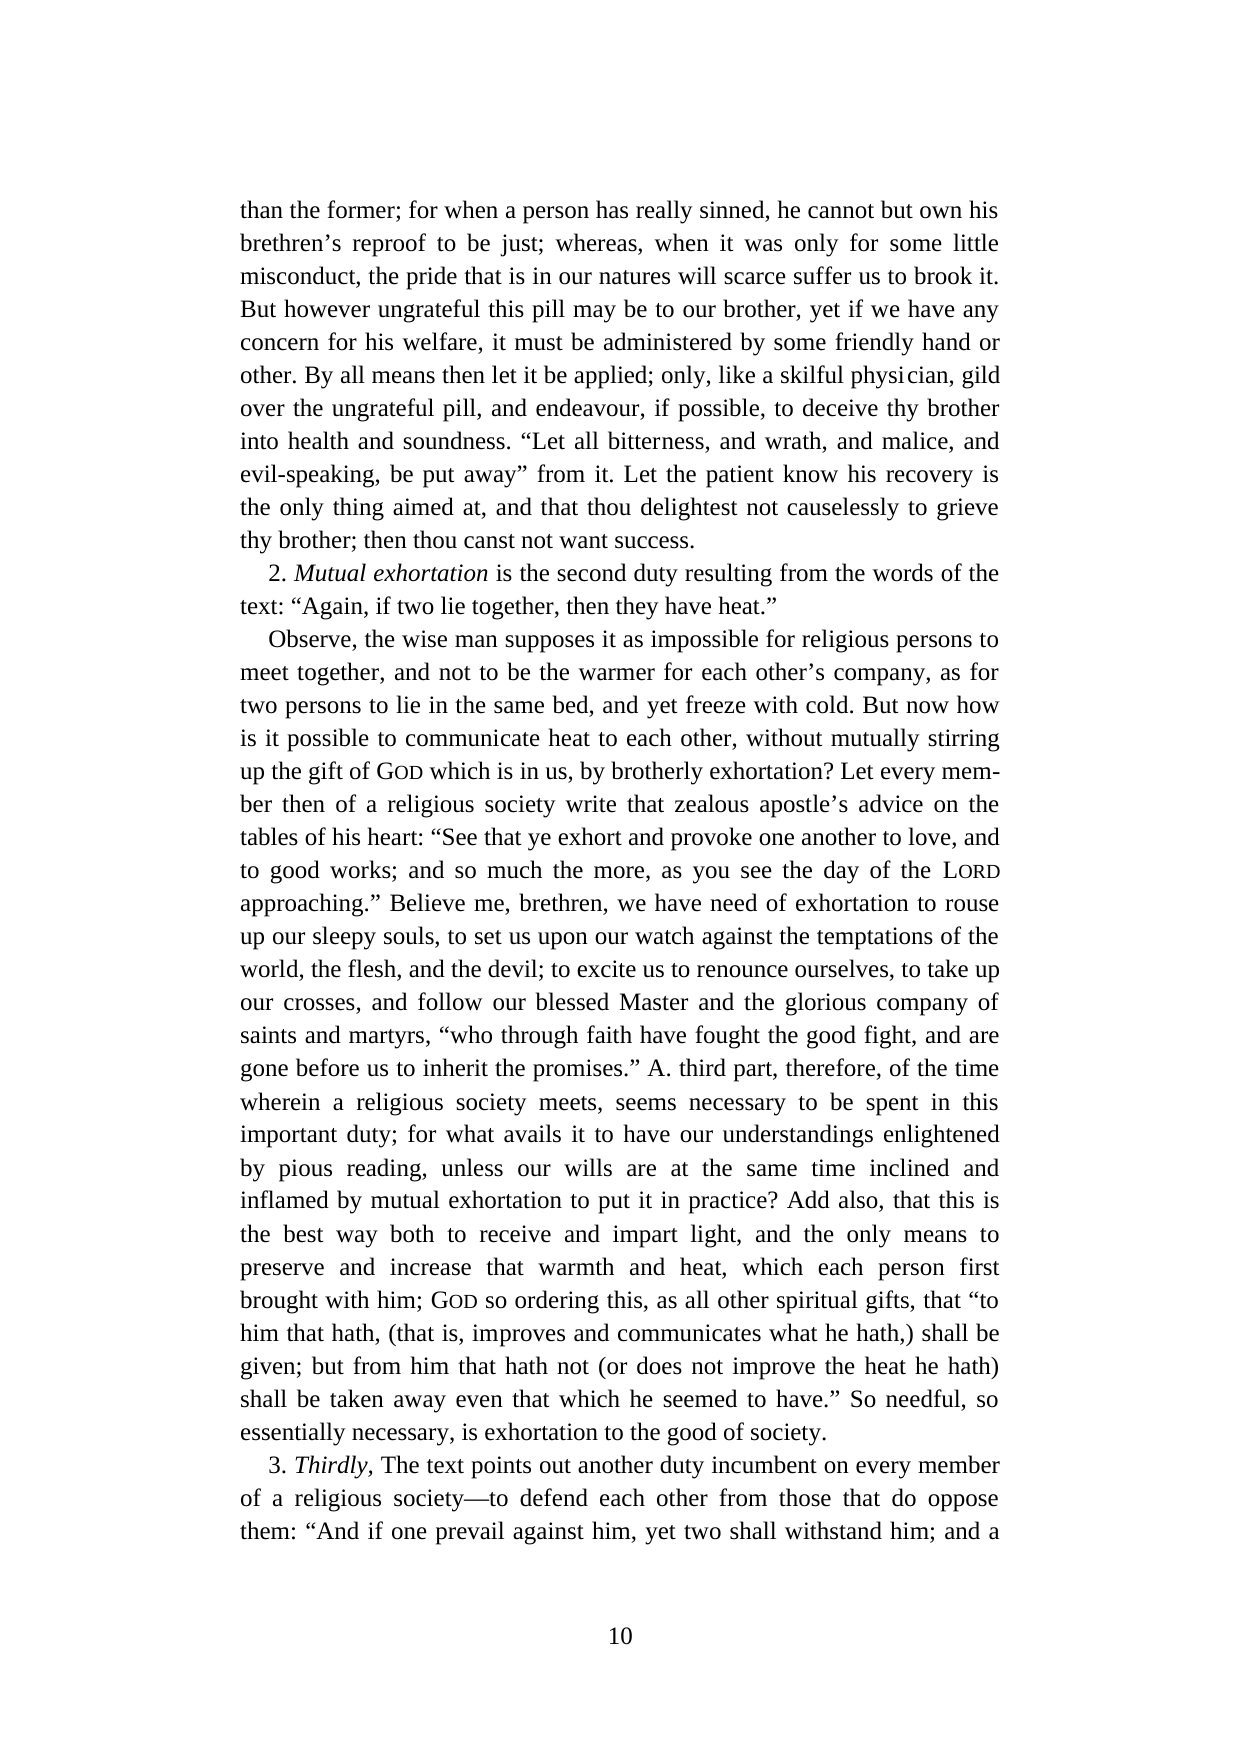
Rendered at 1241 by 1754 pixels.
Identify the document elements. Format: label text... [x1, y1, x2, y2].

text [240, 195, 1000, 554]
text 2. Mutual exhortation is the second duty resulting from the words of the text: “Again, if two lie together, then they have heat.” [240, 558, 1000, 620]
text Observe, the wise man supposes it as impossible for religious persons to meet together, and not to be the warmer for each other’s company, as for two persons to lie in the same bed, and yet freeze with cold. But now how is it possible to communicate heat to each other, without mutually stirring up the gift of God which is in us, by brotherly exhortation? Let every member then of a religious society write that zealous apostle’s advice on the tables of his heart: “See that ye exhort and provoke one another to love, and to good works; and so much the more, as you see the day of the Lord approaching.” Believe me, brethren, we have need of exhortation to rouse up our sleepy souls, to set us upon our watch against the temptations of the world, the flesh, and the devil; to excite us to renounce ourselves, to take up our crosses, and follow our blessed Master and the glorious company of saints and martyrs, “who through faith have fought the good fight, and are gone before us to inherit the promises.” A. third part, therefore, of the time wherein a religious society meets, seems necessary to be spent in this important duty; for what avails it to have our understandings enlightened by pious reading, unless our wills are at the same time inclined and inflamed by mutual exhortation to put it in practice? Add also, that this is the best way both to receive and impart light, and the only means to preserve and increase that warmth and heat, which each person first brought with him; God so ordering this, as all other spiritual gifts, that “to him that hath, (that is, improves and communicates what he hath,) shall be given; but from him that hath not (or does not improve the heat he hath) shall be taken away even that which he seemed to have.” So needful, so essentially necessary, is exhortation to the good of society. [240, 624, 1000, 1446]
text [240, 1450, 1000, 1544]
